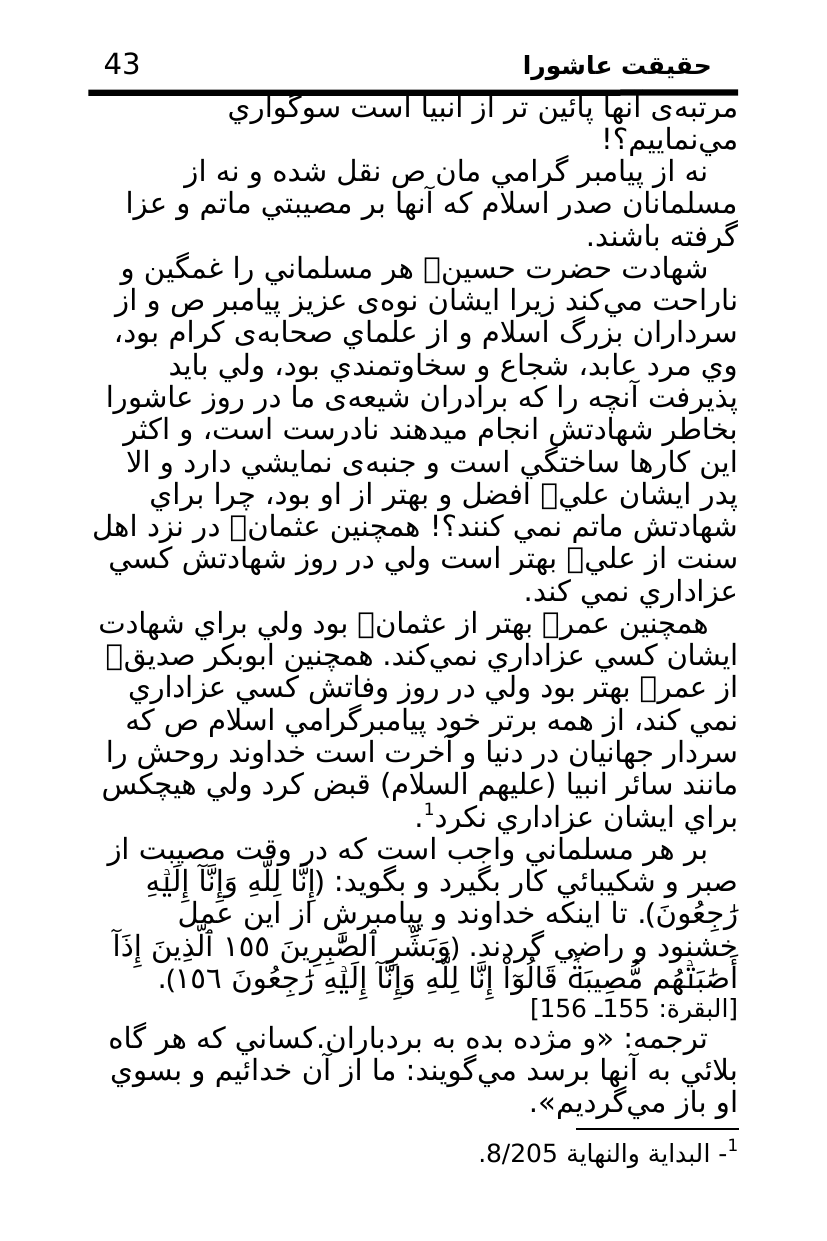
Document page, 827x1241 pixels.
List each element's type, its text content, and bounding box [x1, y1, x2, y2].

text بر هر مسلماني واجب است كه در وقت مصيبت از صبر و شكيبائي كار بگيرد و بگويد: ﴿إِنَّا لِلَّهِ وَإِنَّآ إِلَيۡهِ رَٰجِعُونَ﴾. تا اينكه خداوند و پيامبرش از اين عمل خشنود و راضي گردند. ﴿وَبَشِّرِ ٱلصَّٰبِرِينَ ١٥٥ ٱلَّذِينَ إِذَآ أَصَٰبَتۡهُم مُّصِيبَةٞ قَالُوٓاْ إِنَّا لِلَّهِ وَإِنَّآ إِلَيۡهِ رَٰجِعُونَ ١٥٦﴾. [البقرة: 155ـ 156] [89, 834, 738, 1023]
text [89, 92, 738, 156]
text همچنين عمر بهتر از عثمان بود ولي براي شهادت ايشان كسي عزاداري نمي‌كند. همچنين ابوبكر صديق از عمر بهتر بود ولي در روز وفاتش كسي عزاداري نمي كند، از همه برتر خود پيامبرگرامي اسلام ص كه سردار جهانيان در دنيا و آخرت است خداوند روحش را مانند سائر انبيا (عليهم السلام) قبض كرد ولي هيچكس براي ايشان عزاداري نكرد. [89, 608, 738, 834]
text ترجمه: «و مژده بده به بردباران.كساني كه هر گاه بلائي به آنها برسد مي‌گويند: ما از آن خدائيم و بسوي او باز مي‌گرديم». [89, 1023, 738, 1120]
text نه از پيامبر گرامي مان ص نقل شده و نه از مسلمانان صدر اسلام كه آنها بر مصيبتي ماتم و عزا گرفته باشند. [89, 156, 738, 253]
text شهادت حضرت حسين هر مسلماني را غمگين و ناراحت مي‌كند زيرا ايشان نوه‌ی عزيز پيامبر ص و از سرداران بزرگ اسلام و از علماي صحابه‌ی كرام بود، وي مرد عابد، شجاع و سخاوتمندي بود، ولي بايد پذيرفت آنچه را كه برادران شيعه‌ی ما در روز عاشورا بخاطر شهادتش انجام ميدهند نادرست است، و اكثر اين كارها ساختگي است و جنبه‌ی نمايشي دارد و الا پدر ايشان علي افضل و بهتر از او بود، چرا براي شهادتش ماتم نمي كنند؟! همچنين عثمان در نزد اهل سنت از علي بهتر است ولي در روز شهادتش كسي عزاداري نمي كند. [89, 253, 738, 608]
